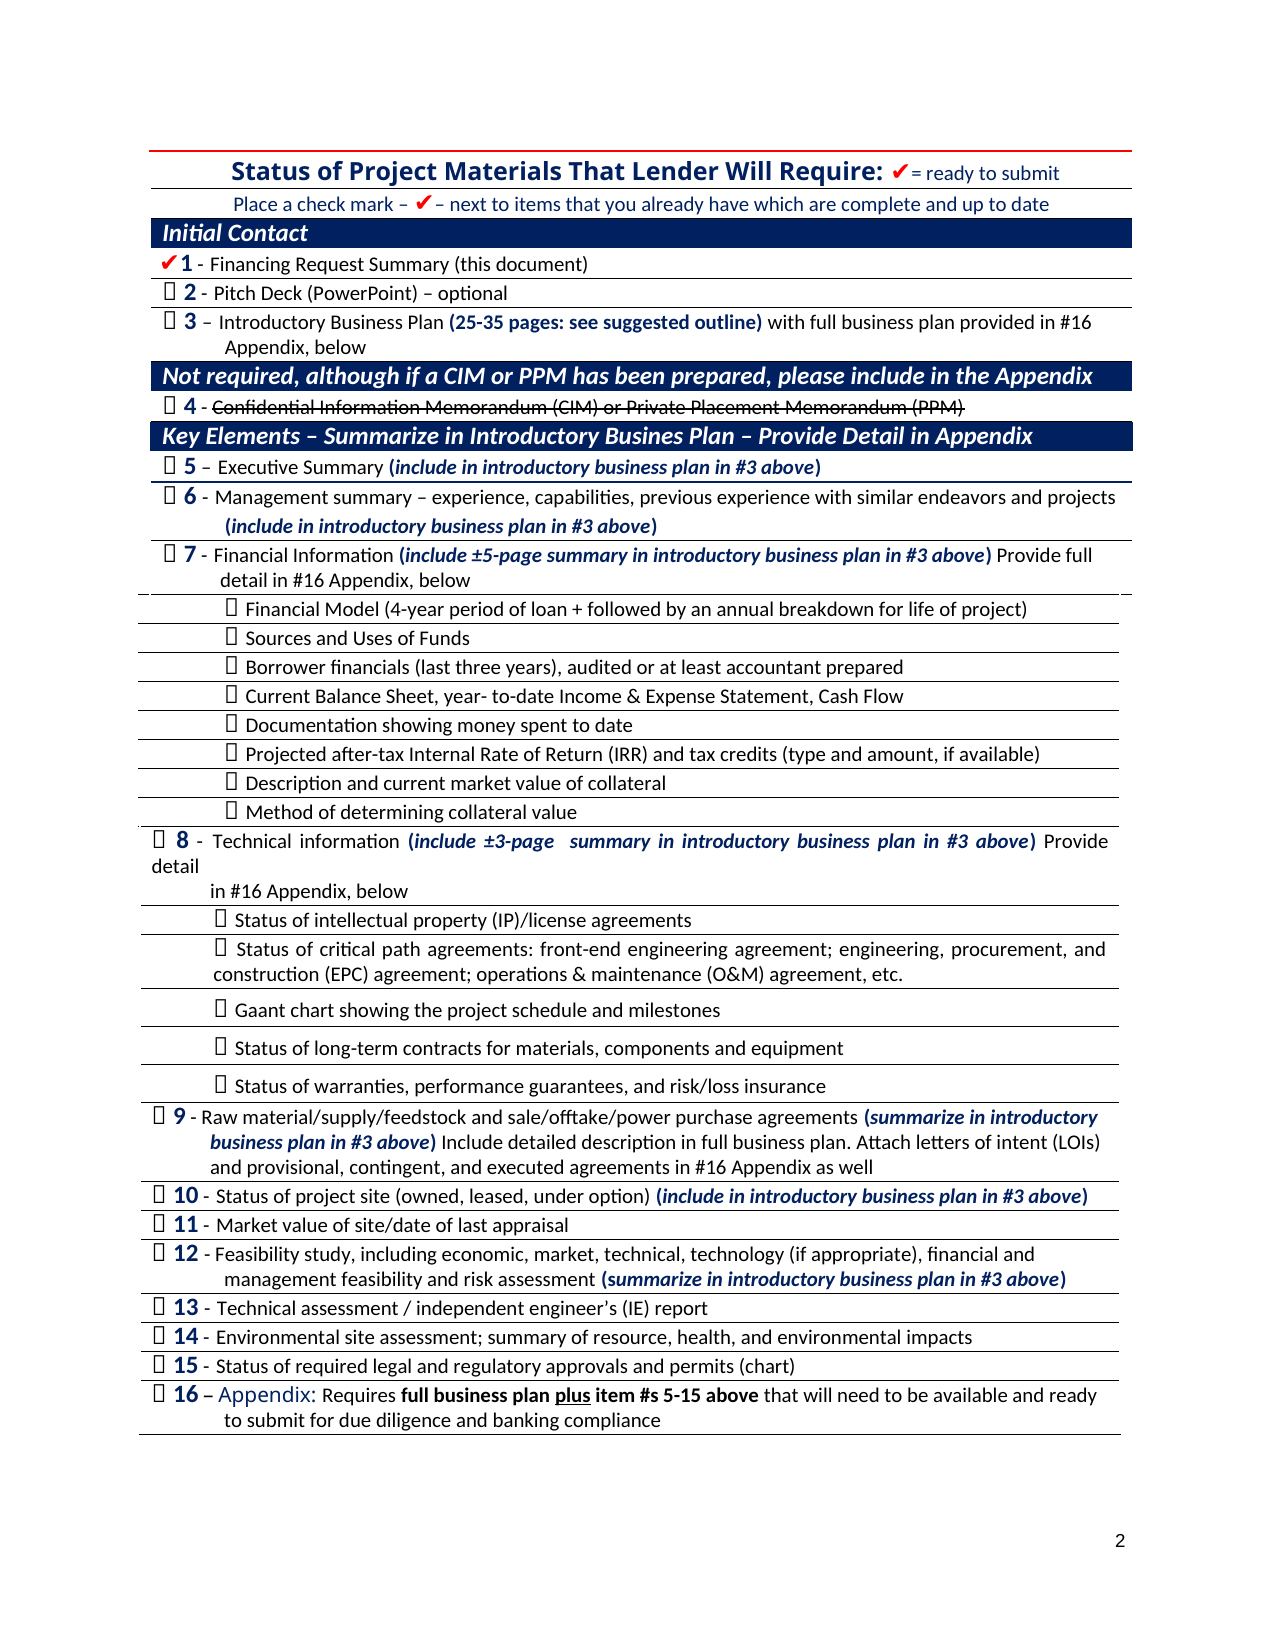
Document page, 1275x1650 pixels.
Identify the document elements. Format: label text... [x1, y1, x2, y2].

table_cell  15 - Status of required legal and regulatory approvals and permits (chart) [141, 1352, 1119, 1380]
table_cell  10 - Status of project site (owned, leased, under option) (include in introductory business plan in #3 above) [141, 1182, 1119, 1210]
table_cell  2 - Pitch Deck (PowerPoint) – optional [151, 279, 1132, 307]
table_cell  6 - Management summary – experience, capabilities, previous experience with similar endeavors and projects (include in introductory business plan in #3 above) [151, 483, 1132, 540]
table_cell  7 - Financial Information (include ±5-page summary in introductory business plan in #3 above) Provide full detail in #16 Appendix, below [151, 541, 1132, 594]
table_cell Initial Contact [151, 219, 1132, 248]
table_cell ✔︎1 - Financing Request Summary (this document) [151, 250, 1132, 278]
table_cell  Description and current market value of collateral [138, 769, 1119, 797]
table_cell  3 – Introductory Business Plan (25-35 pages: see suggested outline) with full business plan provided in #16 Appendix, below [151, 308, 1132, 361]
table_cell  Sources and Uses of Funds [138, 624, 1119, 652]
table_cell  14 - Environmental site assessment; summary of resource, health, and environmental impacts [141, 1323, 1119, 1351]
table_cell  Borrower financials (last three years), audited or at least accountant prepared [138, 653, 1119, 681]
table_cell  Gaant chart showing the project schedule and milestones [141, 989, 1119, 1026]
table_cell  5 – Executive Summary (include in introductory business plan in #3 above) [151, 453, 1132, 481]
table_cell  12 - Feasibility study, including economic, market, technical, technology (if appropriate), financial and management feasibility and risk assessment (summarize in introductory business plan in #3 above) [141, 1240, 1119, 1293]
table_cell Not required, although if a CIM or PPM has been prepared, please include in the Appendix [151, 362, 1132, 391]
table_header Status of Project Materials That Lender Will Require: ✔︎= ready to submit [151, 152, 1132, 188]
table_cell Place a check mark – ✔︎– next to items that you already have which are complete and up to date [151, 189, 1132, 218]
table_cell  9 - Raw material/supply/feedstock and sale/offtake/power purchase agreements (summarize in introductory business plan in #3 above) Include detailed description in full business plan. Attach letters of intent (LOIs) and provisional, contingent, and executed agreements in #16 Appendix as well [141, 1103, 1119, 1181]
table_cell  Status of long-term contracts for materials, components and equipment [141, 1027, 1119, 1064]
table_cell Key Elements – Summarize in Introductory Busines Plan – Provide Detail in Appendix [150, 422, 1133, 451]
table_cell  Method of determining collateral value [138, 798, 1119, 826]
table_cell  8 - Technical information (include ±3-page summary in introductory business plan in #3 above) Provide detail in #16 Appendix, below [141, 827, 1119, 905]
table_cell  Status of critical path agreements: front-end engineering agreement; engineering, procurement, and construction (EPC) agreement; operations & maintenance (O&M) agreement, etc. [141, 935, 1119, 988]
table_cell  Financial Model (4-year period of loan + followed by an annual breakdown for life of project) [138, 595, 1119, 623]
table_cell  Projected after-tax Internal Rate of Return (IRR) and tax credits (type and amount, if available) [138, 740, 1119, 768]
table_cell  16 – Appendix: Requires full business plan plus item #s 5-15 above that will need to be available and ready to submit for due diligence and banking compliance [141, 1381, 1119, 1434]
table_cell  11 - Market value of site/date of last appraisal [141, 1211, 1119, 1239]
table_cell  4 - Confidential Information Memorandum (CIM) or Private Placement Memorandum (PPM) [151, 393, 1132, 421]
table_cell  13 - Technical assessment / independent engineer’s (IE) report [141, 1294, 1119, 1322]
table_cell  Status of intellectual property (IP)/license agreements [141, 906, 1119, 934]
table_cell  Status of warranties, performance guarantees, and risk/loss insurance [141, 1065, 1119, 1102]
table_cell  Current Balance Sheet, year- to-date Income & Expense Statement, Cash Flow [138, 682, 1119, 710]
table_cell  Documentation showing money spent to date [138, 711, 1119, 739]
